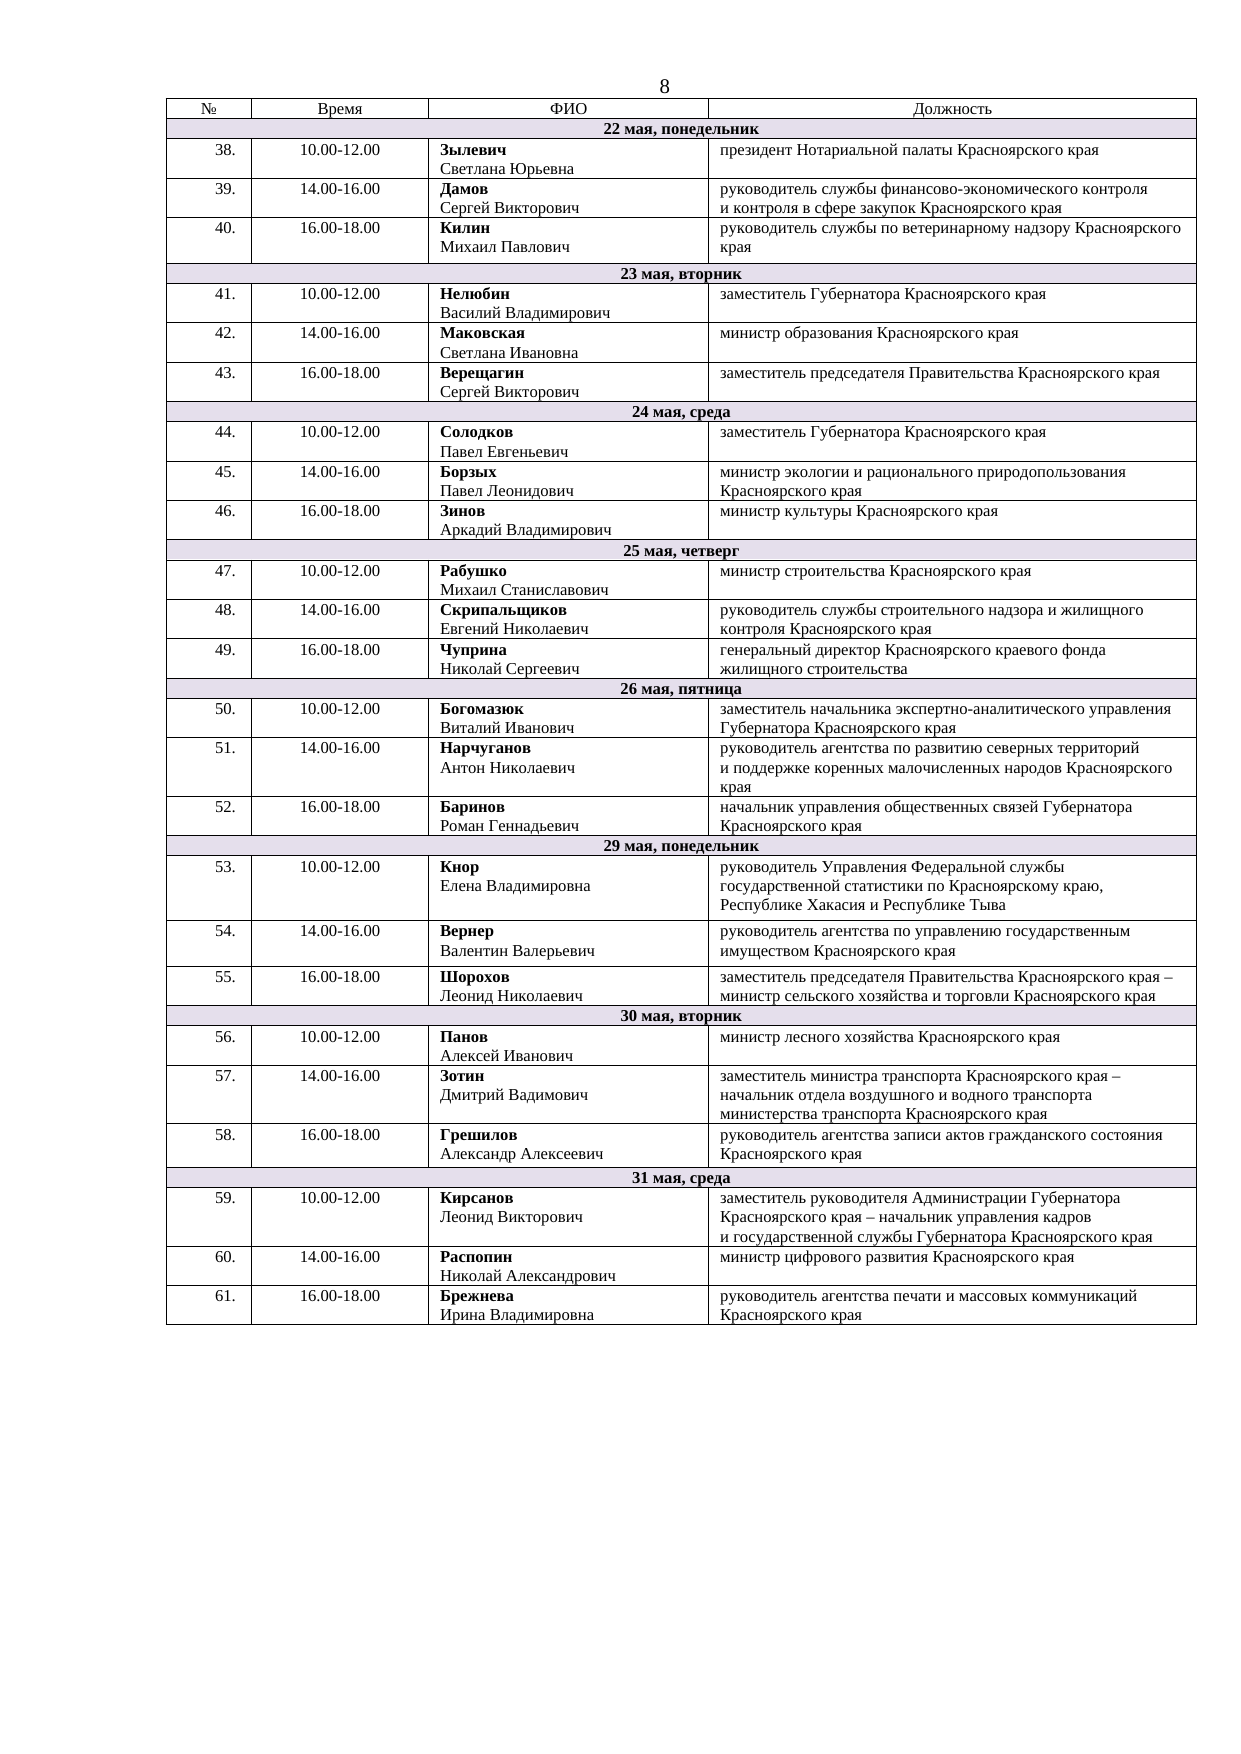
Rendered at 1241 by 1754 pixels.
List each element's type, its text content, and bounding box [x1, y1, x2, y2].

table_cell руководитель службы по ветеринарному надзору Красноярского края [709, 218, 1196, 263]
table_cell заместитель Губернатора Красноярского края [709, 422, 1196, 461]
table_header Должность [709, 99, 1196, 118]
table_cell руководитель агентства по управлению государственным имуществом Красноярского края [709, 921, 1196, 966]
table_cell 14.00-16.00 [252, 1066, 428, 1123]
table_cell 31 мая, среда [167, 1168, 1196, 1187]
table_cell [167, 179, 251, 217]
table_cell заместитель председателя Правительства Красноярского края – министр сельского хозяйства и торговли Красноярского края [709, 967, 1196, 1005]
table_cell 10.00-12.00 [252, 561, 428, 599]
table_cell [167, 600, 251, 638]
table_cell [167, 1188, 251, 1246]
table_cell Зылевич Светлана Юрьевна [429, 139, 708, 178]
table_cell 14.00-16.00 [252, 323, 428, 362]
table_cell Маковская Светлана Ивановна [429, 323, 708, 362]
table_cell 10.00-12.00 [252, 1026, 428, 1065]
table_cell заместитель Губернатора Красноярского края [709, 284, 1196, 322]
table_cell Панов Алексей Иванович [429, 1026, 708, 1065]
table_cell 10.00-12.00 [252, 1188, 428, 1246]
table_cell 25 мая, четверг [167, 540, 1196, 559]
table_cell заместитель руководителя Администрации Губернатора Красноярского края – начальник управления кадров и государственной службы Губернатора Красноярского края [709, 1188, 1196, 1246]
table_cell Скрипальщиков Евгений Николаевич [429, 600, 708, 638]
table_cell [167, 1124, 251, 1167]
table_cell министр строительства Красноярского края [709, 561, 1196, 599]
table_cell 16.00-18.00 [252, 967, 428, 1005]
table_cell Нелюбин Василий Владимирович [429, 284, 708, 322]
table_cell заместитель начальника экспертно-аналитического управления Губернатора Красноярского края [709, 699, 1196, 737]
table_header ФИО [429, 99, 708, 118]
table_cell 29 мая, понедельник [167, 836, 1196, 855]
table_cell руководитель агентства печати и массовых коммуникаций Красноярского края [709, 1286, 1196, 1324]
table_cell 16.00-18.00 [252, 363, 428, 401]
table_header № [167, 99, 251, 118]
table_cell Баринов Роман Геннадьевич [429, 797, 708, 835]
table_cell 22 мая, понедельник [167, 119, 1196, 138]
table_cell 14.00-16.00 [252, 462, 428, 500]
table_cell Зотин Дмитрий Вадимович [429, 1066, 708, 1123]
table_cell 26 мая, пятница [167, 679, 1196, 698]
table_cell 16.00-18.00 [252, 639, 428, 678]
table_cell [167, 139, 251, 178]
table_cell генеральный директор Красноярского краевого фонда жилищного строительства [709, 639, 1196, 678]
table_cell Рабушко Михаил Станиславович [429, 561, 708, 599]
table_cell президент Нотариальной палаты Красноярского края [709, 139, 1196, 178]
table_cell 14.00-16.00 [252, 1247, 428, 1285]
table_cell [167, 422, 251, 461]
table_cell Чуприна Николай Сергеевич [429, 639, 708, 678]
table_cell руководитель агентства записи актов гражданского состояния Красноярского края [709, 1124, 1196, 1167]
table_cell [167, 1066, 251, 1123]
table_cell [167, 218, 251, 263]
table_cell 10.00-12.00 [252, 139, 428, 178]
table_cell Распопин Николай Александрович [429, 1247, 708, 1285]
table_cell Кирсанов Леонид Викторович [429, 1188, 708, 1246]
table_cell [167, 699, 251, 737]
table_cell Дамов Сергей Викторович [429, 179, 708, 217]
table_cell [167, 1247, 251, 1285]
table_cell министр экологии и рационального природопользования Красноярского края [709, 462, 1196, 500]
table_cell министр культуры Красноярского края [709, 501, 1196, 539]
table_cell [167, 323, 251, 362]
table_cell 16.00-18.00 [252, 1286, 428, 1324]
table_cell 16.00-18.00 [252, 1124, 428, 1167]
table_cell Брежнева Ирина Владимировна [429, 1286, 708, 1324]
table_cell руководитель службы финансово-экономического контроля и контроля в сфере закупок Красноярского края [709, 179, 1196, 217]
table_cell [167, 639, 251, 678]
table_cell [167, 363, 251, 401]
table_cell Зинов Аркадий Владимирович [429, 501, 708, 539]
table_cell 14.00-16.00 [252, 738, 428, 796]
table_cell [167, 284, 251, 322]
table_cell [167, 1026, 251, 1065]
table_cell 10.00-12.00 [252, 284, 428, 322]
table_cell [167, 561, 251, 599]
table_cell 16.00-18.00 [252, 501, 428, 539]
table_header Время [252, 99, 428, 118]
table_cell Борзых Павел Леонидович [429, 462, 708, 500]
table_cell начальник управления общественных связей Губернатора Красноярского края [709, 797, 1196, 835]
table_cell 23 мая, вторник [167, 264, 1196, 283]
table_cell министр цифрового развития Красноярского края [709, 1247, 1196, 1285]
table_cell 14.00-16.00 [252, 921, 428, 966]
table_cell Вернер Валентин Валерьевич [429, 921, 708, 966]
table_cell Килин Михаил Павлович [429, 218, 708, 263]
table_cell министр лесного хозяйства Красноярского края [709, 1026, 1196, 1065]
table_cell Кнор Елена Владимировна [429, 856, 708, 920]
table_cell 10.00-12.00 [252, 856, 428, 920]
table_cell [167, 797, 251, 835]
table_cell Богомазюк Виталий Иванович [429, 699, 708, 737]
table_cell Солодков Павел Евгеньевич [429, 422, 708, 461]
table_cell министр образования Красноярского края [709, 323, 1196, 362]
table_cell [167, 501, 251, 539]
table_cell [167, 856, 251, 920]
table_cell [167, 738, 251, 796]
table_cell 10.00-12.00 [252, 422, 428, 461]
table_cell руководитель агентства по развитию северных территорий и поддержке коренных малочисленных народов Красноярского края [709, 738, 1196, 796]
table_cell [167, 967, 251, 1005]
table_cell руководитель Управления Федеральной службы государственной статистики по Красноярскому краю, Республике Хакасия и Республике Тыва [709, 856, 1196, 920]
table_cell 24 мая, среда [167, 402, 1196, 421]
table_cell 14.00-16.00 [252, 600, 428, 638]
table_cell Грешилов Александр Алексеевич [429, 1124, 708, 1167]
table_cell Верещагин Сергей Викторович [429, 363, 708, 401]
table_cell [167, 921, 251, 966]
table_cell 30 мая, вторник [167, 1006, 1196, 1025]
table_cell Шорохов Леонид Николаевич [429, 967, 708, 1005]
table_cell 10.00-12.00 [252, 699, 428, 737]
table_cell 16.00-18.00 [252, 218, 428, 263]
table_cell [167, 1286, 251, 1324]
table_cell заместитель председателя Правительства Красноярского края [709, 363, 1196, 401]
table_cell заместитель министра транспорта Красноярского края – начальник отдела воздушного и водного транспорта министерства транспорта Красноярского края [709, 1066, 1196, 1123]
table_cell 14.00-16.00 [252, 179, 428, 217]
table_cell [167, 462, 251, 500]
table_cell Нарчуганов Антон Николаевич [429, 738, 708, 796]
table_cell руководитель службы строительного надзора и жилищного контроля Красноярского края [709, 600, 1196, 638]
table_cell 16.00-18.00 [252, 797, 428, 835]
